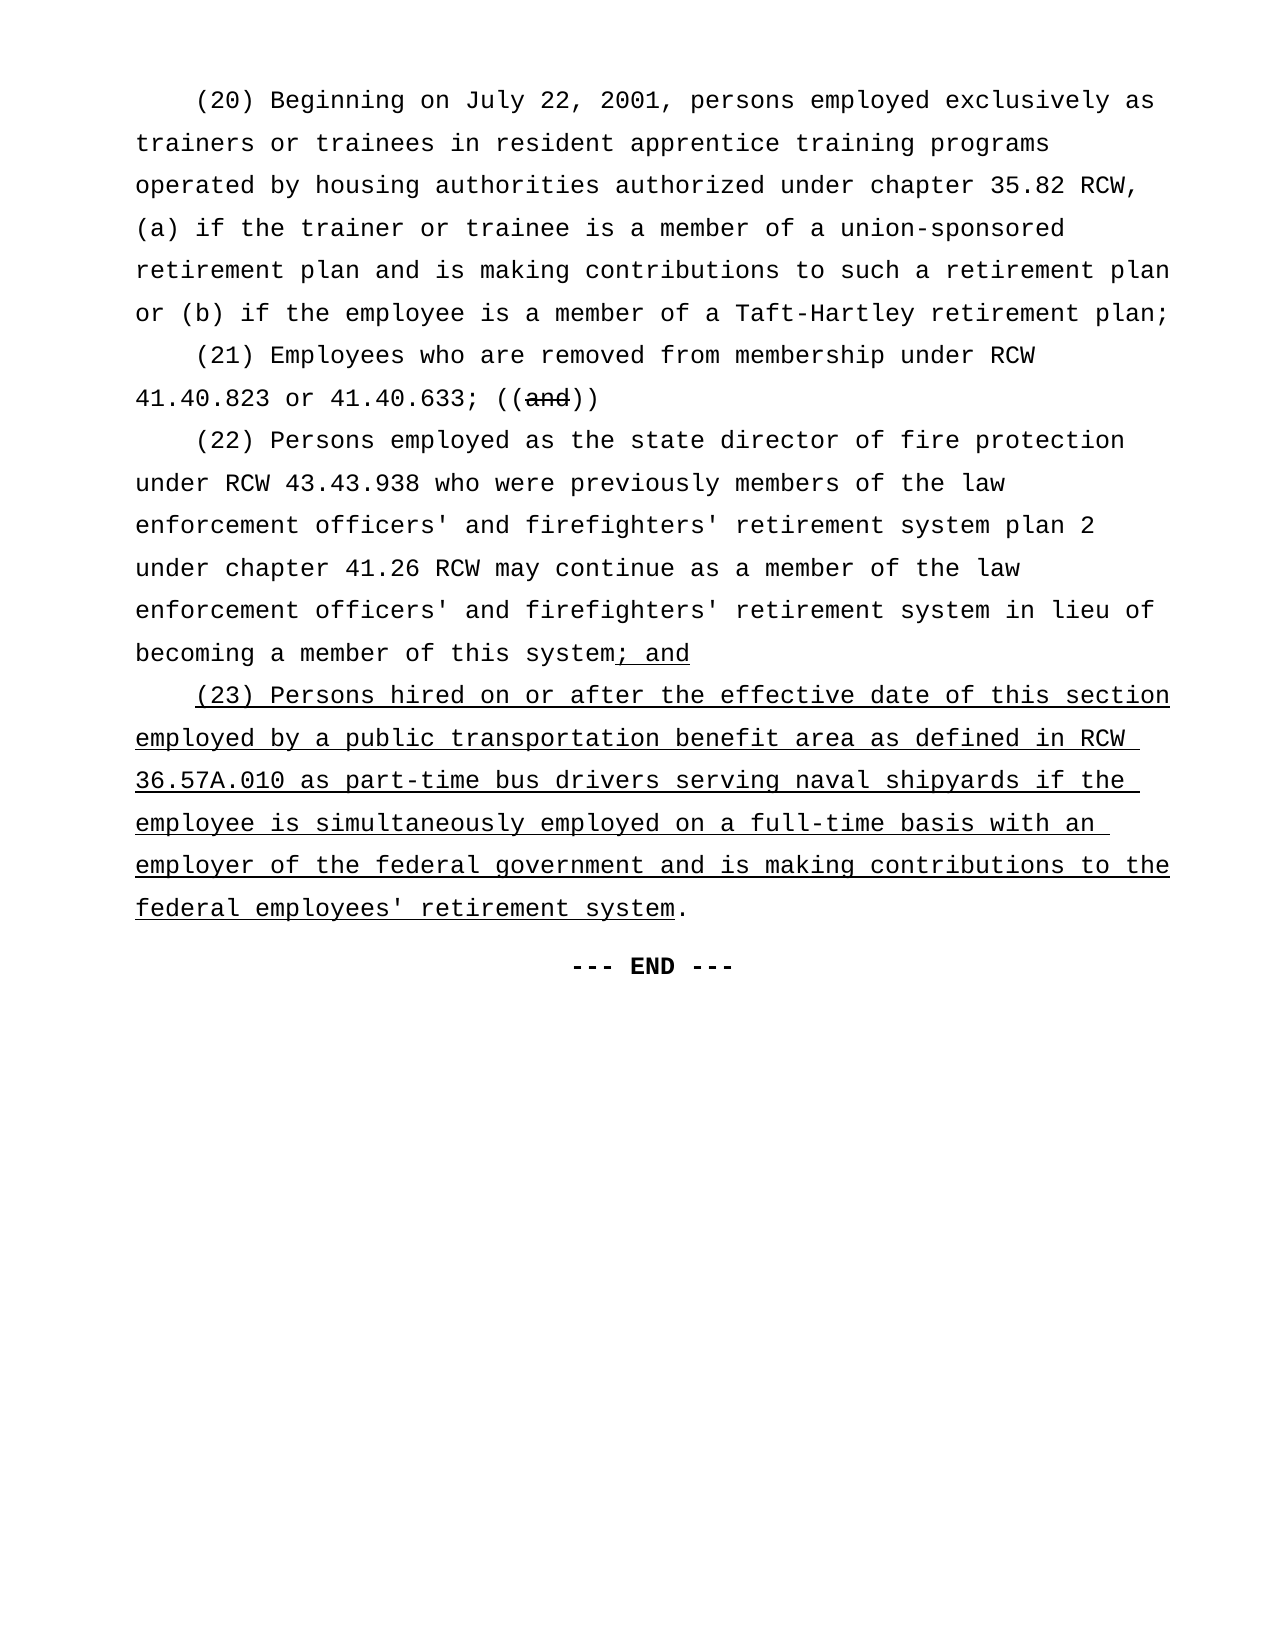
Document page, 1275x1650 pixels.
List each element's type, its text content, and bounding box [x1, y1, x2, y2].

text (21) Employees who are removed from membership under RCW 41.40.823 or 41.40.633; ((and)) [135, 330, 1170, 415]
text (23) Persons hired on or after the effective date of this section employed by a public transportation benefit area as defined in RCW 36.57A.010 as part-time bus drivers serving naval shipyards if the employee is simultaneously employed on a full-time basis with an employer of the federal government and is making contributions to the federal employees' retirement system. [135, 878, 1170, 925]
text (20) Beginning on July 22, 2001, persons employed exclusively as trainers or trainees in resident apprentice training programs operated by housing authorities authorized under chapter 35.82 RCW, (a) if the trainer or trainee is a member of a union-sponsored retirement plan and is making contributions to such a retirement plan or (b) if the employee is a member of a Taft-Hartley retirement plan; [135, 75, 1170, 330]
text (22) Persons employed as the state director of fire protection under RCW 43.43.938 who were previously members of the law enforcement officers' and firefighters' retirement system plan 2 under chapter 41.26 RCW may continue as a member of the law enforcement officers' and firefighters' retirement system in lieu of becoming a member of this system; and [135, 415, 1170, 670]
text --- END --- [135, 953, 1170, 982]
text (23) Persons hired on or after the effective date of this section employed by a public transportation benefit area as defined in RCW 36.57A.010 as part-time bus drivers serving naval shipyards if the employee is simultaneously employed on a full-time basis with an employer of the federal government and is making contributions to the federal employees' retirement system. [135, 670, 1170, 876]
